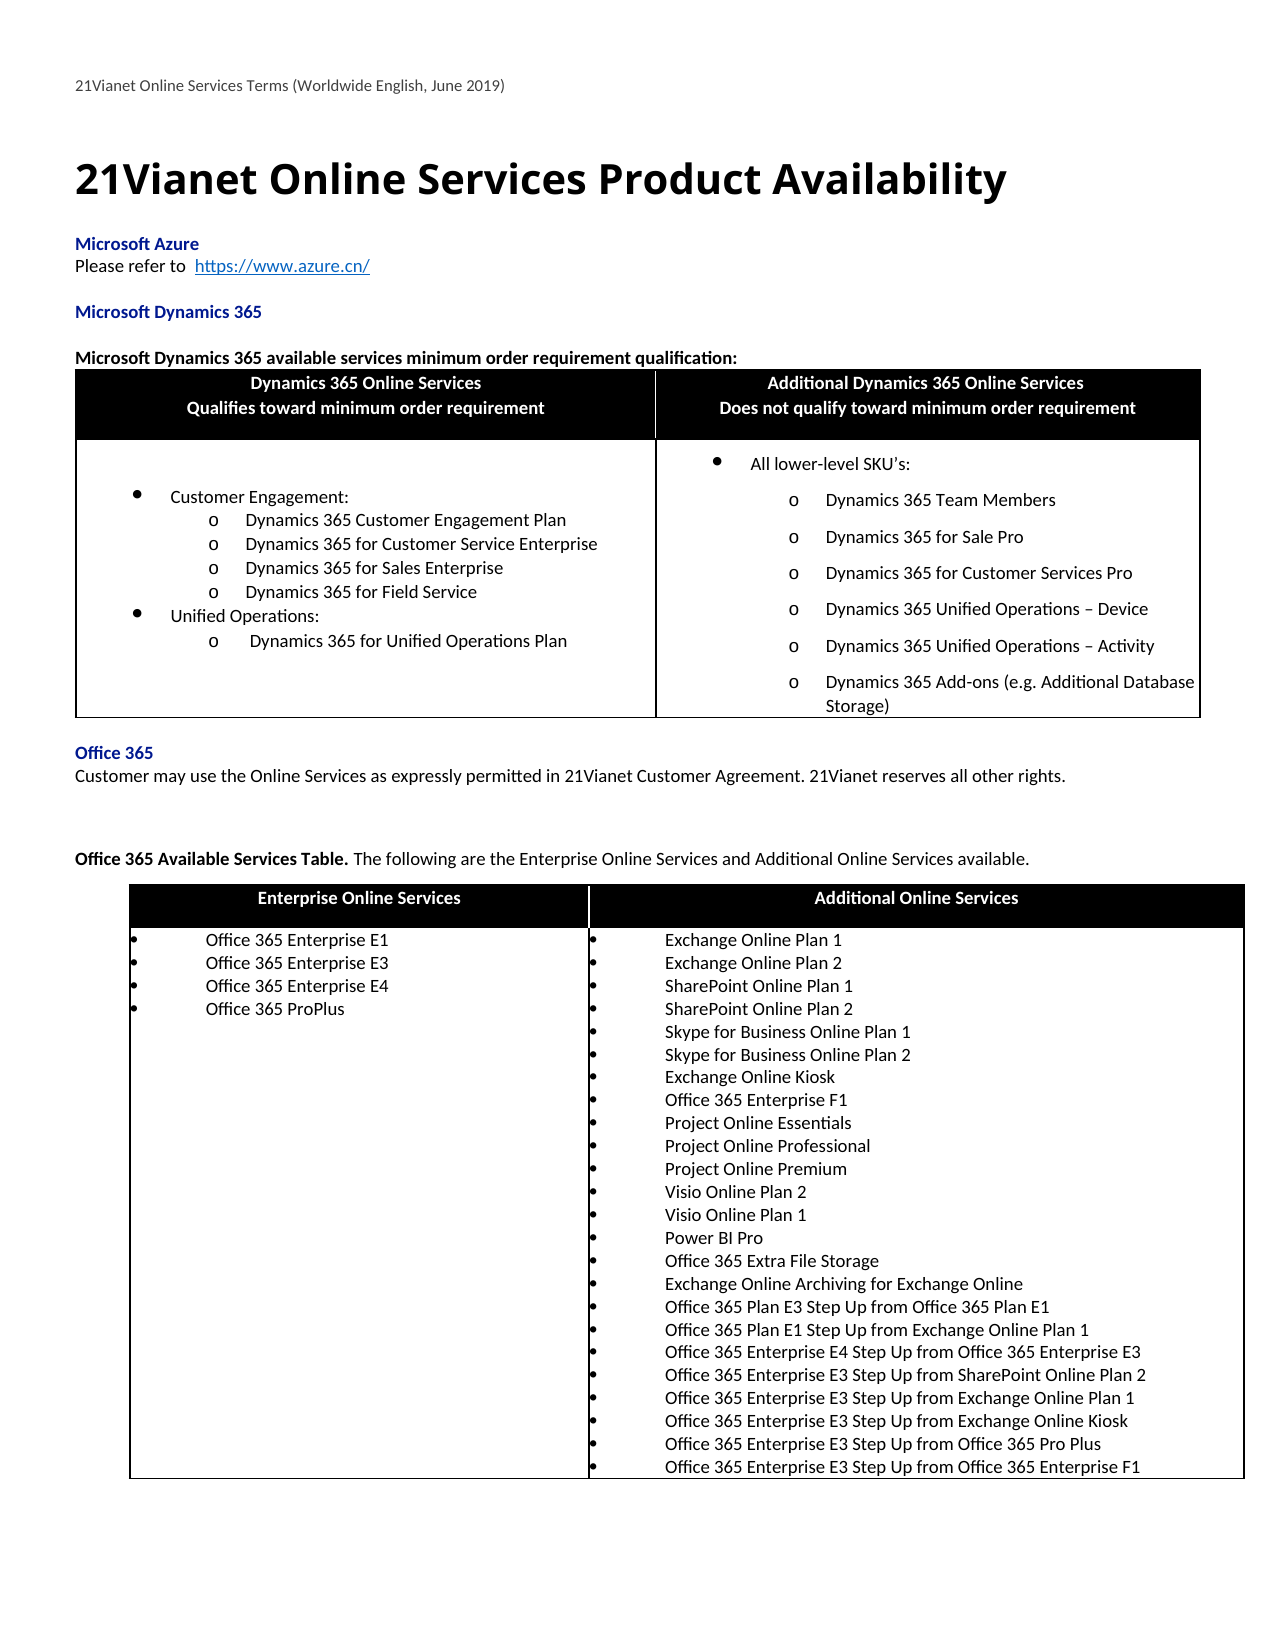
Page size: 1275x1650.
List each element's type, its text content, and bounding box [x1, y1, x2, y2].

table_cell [131, 928, 588, 1478]
list Please refer to https://www.azure.cn/ [75, 255, 1200, 278]
subtitle 21Vianet Online Services Product Availability [75, 150, 1200, 207]
list Microsoft Dynamics 365 available services minimum order requirement qualification: [75, 346, 1200, 369]
table_header Dynamics 365 Online Services Qualifies toward minimum order requirement [77, 371, 655, 438]
subtitle Office 365 [75, 741, 1200, 764]
table_header Additional Dynamics 365 Online Services Does not qualify toward minimum order requirement [656, 371, 1199, 438]
table_cell Customer Engagement: Dynamics 365 Customer Engagement Plan Dynamics 365 for Customer Service Enterprise Dynamics 365 for Sales Enterprise Dynamics 365 for Field Service Unified Operations: Dynamics 365 for Unified Operations Plan [77, 440, 655, 717]
subtitle Microsoft Azure [75, 232, 1200, 255]
table_header Additional Online Services [590, 886, 1243, 928]
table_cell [590, 928, 1243, 1478]
table_cell All lower-level SKU’s: Dynamics 365 Team Members Dynamics 365 for Sale Pro Dynamics 365 for Customer Services Pro Dynamics 365 Unified Operations – Device Dynamics 365 Unified Operations – Activity Dynamics 365 Add-ons (e.g. Additional Database Storage) [657, 440, 1199, 717]
subtitle Microsoft Dynamics 365 [75, 301, 1200, 323]
table_header Enterprise Online Services [131, 886, 588, 928]
list Customer may use the Online Services as expressly permitted in 21Vianet Customer Agreement. 21Vianet reserves all other rights. [75, 764, 1200, 787]
text Office 365 Available Services Table. The following are the Enterprise Online Services and Additional Online Services available. [75, 847, 1200, 870]
